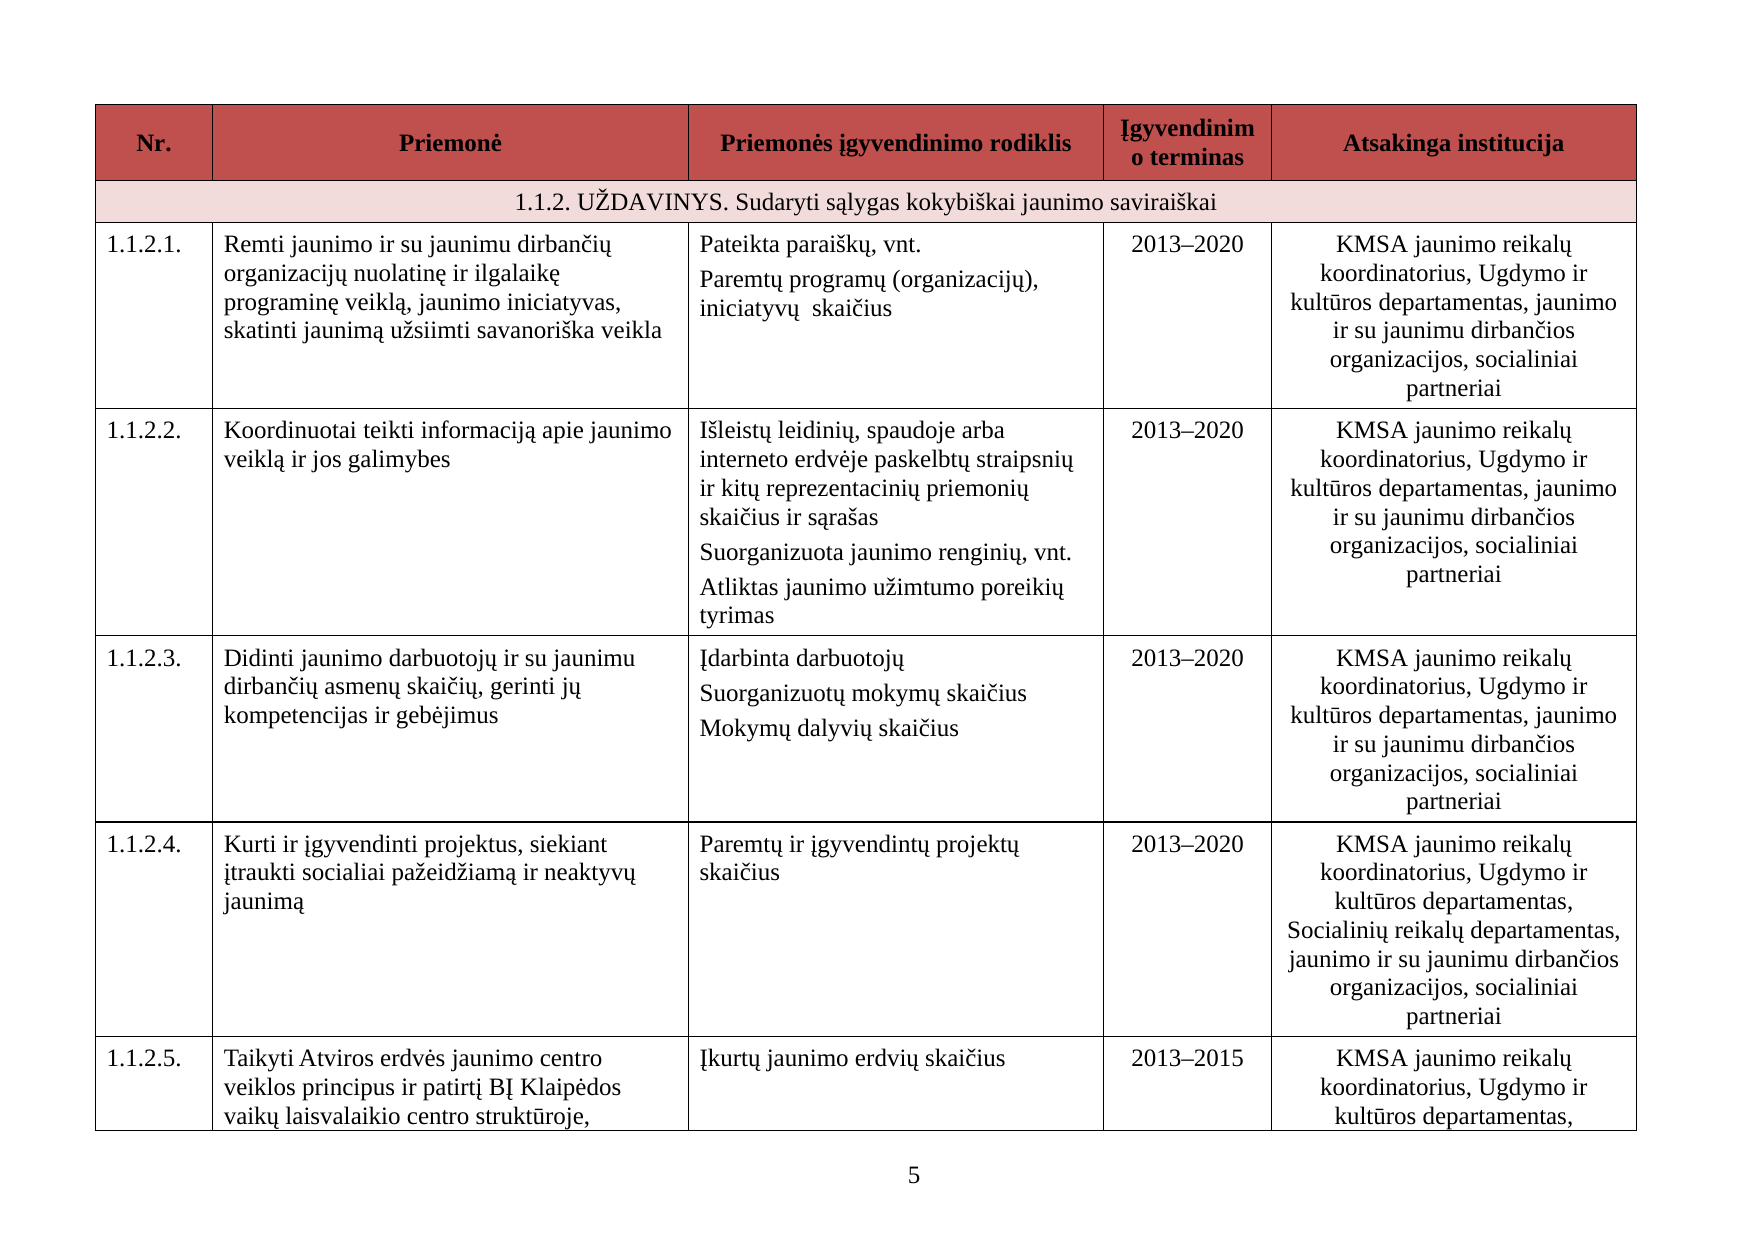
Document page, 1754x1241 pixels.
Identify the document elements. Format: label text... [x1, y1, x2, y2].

table_cell KMSA jaunimo reikalų koordinatorius, Ugdymo ir kultūros departamentas, jaunimo ir su jaunimu dirbančios organizacijos, socialiniai partneriai [1272, 636, 1636, 821]
table_cell Įdarbinta darbuotojų Suorganizuotų mokymų skaičius Mokymų dalyvių skaičius [689, 636, 1103, 821]
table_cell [1272, 1037, 1636, 1130]
table_cell [96, 409, 212, 635]
table_cell 2013–2020 [1104, 223, 1271, 408]
table_cell 2013–2015 [1104, 1037, 1271, 1130]
table_cell KMSA jaunimo reikalų koordinatorius, Ugdymo ir kultūros departamentas, jaunimo ir su jaunimu dirbančios organizacijos, socialiniai partneriai [1272, 409, 1636, 635]
table_cell KMSA jaunimo reikalų koordinatorius, Ugdymo ir kultūros departamentas, jaunimo ir su jaunimu dirbančios organizacijos, socialiniai partneriai [1272, 223, 1636, 408]
table_header Įgyvendinimo terminas [1104, 105, 1271, 180]
table_cell [96, 823, 212, 1036]
table_cell Pateikta paraiškų, vnt. Paremtų programų (organizacijų), iniciatyvų skaičius [689, 223, 1103, 408]
table_cell 2013–2020 [1104, 409, 1271, 635]
table_cell Koordinuotai teikti informaciją apie jaunimo veiklą ir jos galimybes [213, 409, 688, 635]
table_cell KMSA jaunimo reikalų koordinatorius, Ugdymo ir kultūros departamentas, Socialinių reikalų departamentas, jaunimo ir su jaunimu dirbančios organizacijos, socialiniai partneriai [1272, 823, 1636, 1036]
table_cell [213, 1037, 688, 1130]
table_header Atsakinga institucija [1272, 105, 1636, 180]
table_cell Išleistų leidinių, spaudoje arba interneto erdvėje paskelbtų straipsnių ir kitų reprezentacinių priemonių skaičius ir sąrašas Suorganizuota jaunimo renginių, vnt. Atliktas jaunimo užimtumo poreikių tyrimas [689, 409, 1103, 635]
table_cell [96, 636, 212, 821]
table_cell [96, 223, 212, 408]
table_header Nr. [96, 105, 212, 180]
table_cell Paremtų ir įgyvendintų projektų skaičius [689, 823, 1103, 1036]
table_header Priemonės įgyvendinimo rodiklis [689, 105, 1103, 180]
table_cell 1.1.2. Uždavinys. Sudaryti sąlygas kokybiškai jaunimo saviraiškai [96, 181, 1636, 222]
table_cell 2013–2020 [1104, 823, 1271, 1036]
table_header Priemonė [213, 105, 688, 180]
table_cell 2013–2020 [1104, 636, 1271, 821]
table_cell [96, 1037, 212, 1130]
table_cell Didinti jaunimo darbuotojų ir su jaunimu dirbančių asmenų skaičių, gerinti jų kompetencijas ir gebėjimus [213, 636, 688, 821]
table_cell Remti jaunimo ir su jaunimu dirbančių organizacijų nuolatinę ir ilgalaikę programinę veiklą, jaunimo iniciatyvas, skatinti jaunimą užsiimti savanoriška veikla [213, 223, 688, 408]
table_cell Kurti ir įgyvendinti projektus, siekiant įtraukti socialiai pažeidžiamą ir neaktyvų jaunimą [213, 823, 688, 1036]
table_cell Įkurtų jaunimo erdvių skaičius [689, 1037, 1103, 1130]
